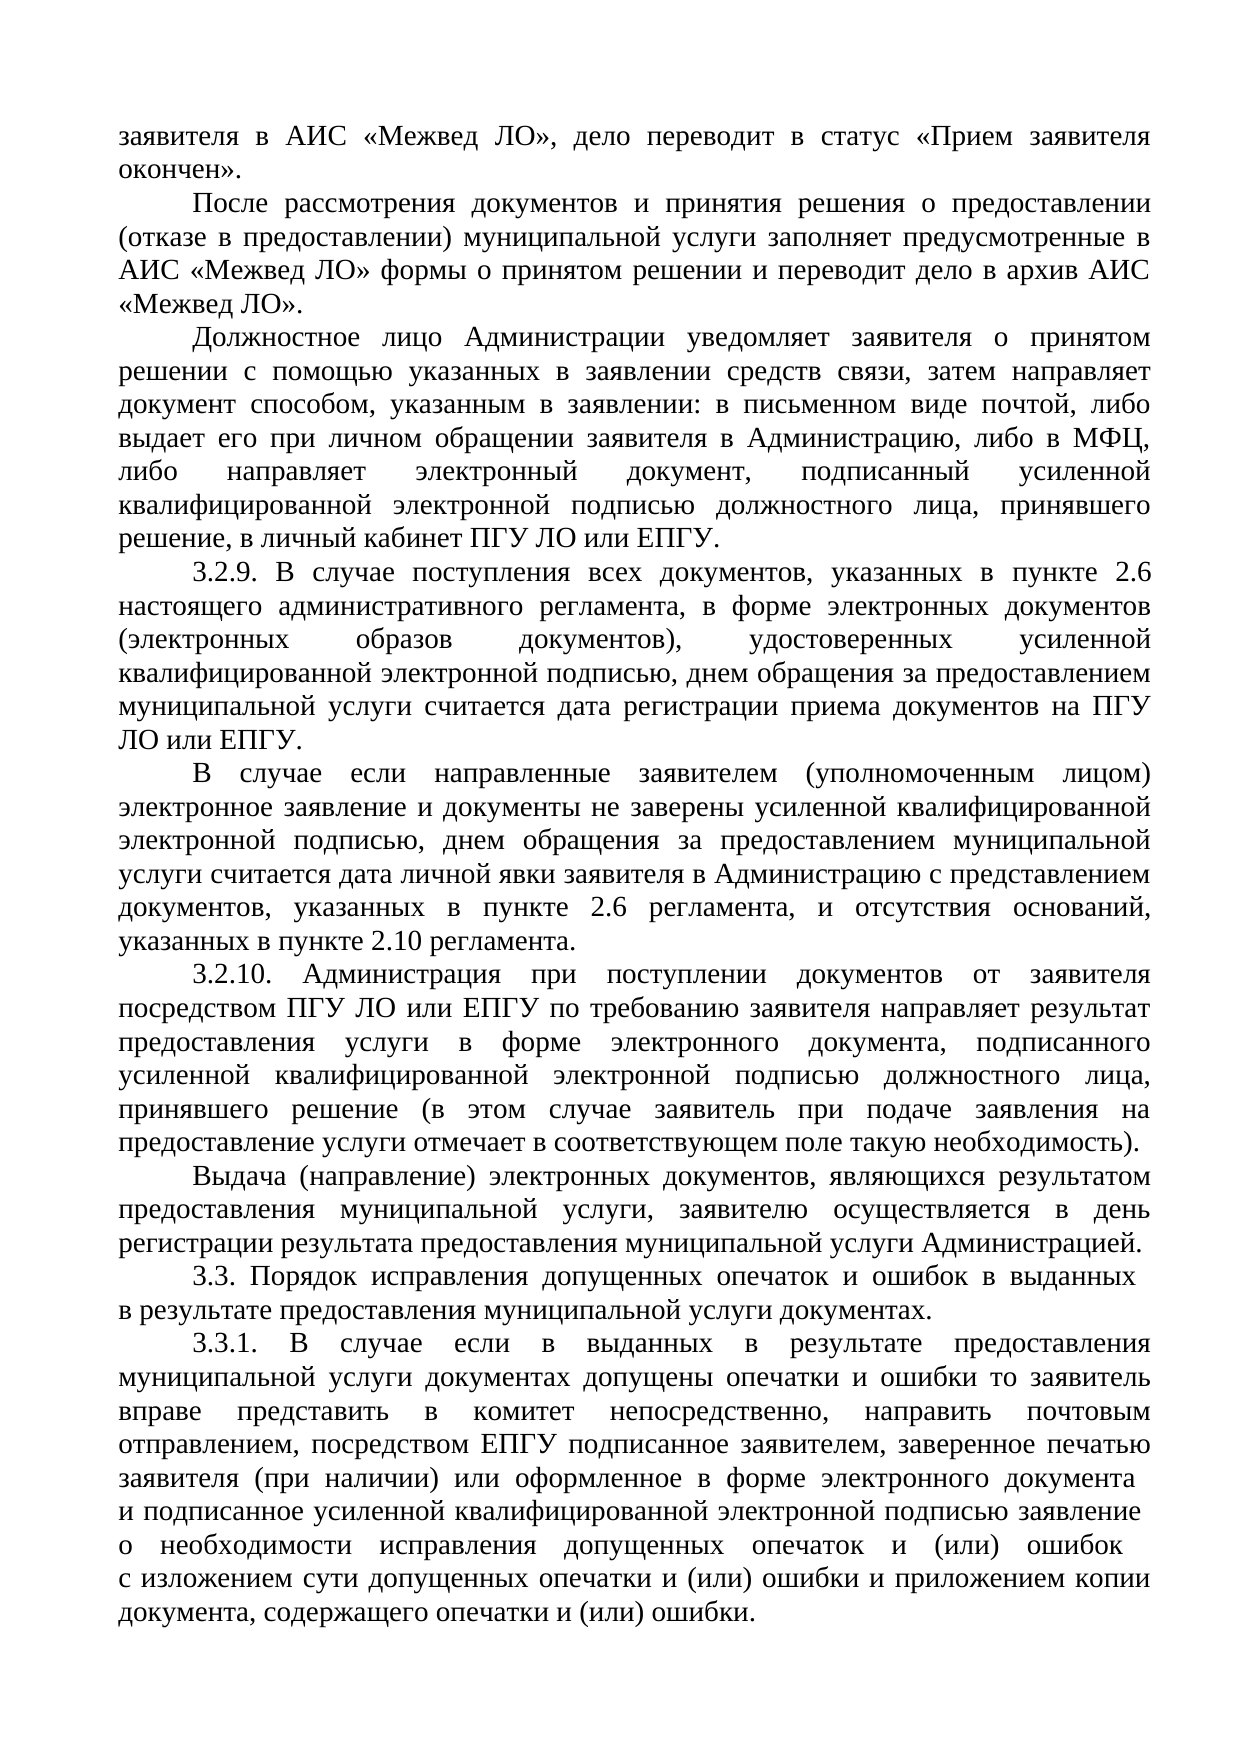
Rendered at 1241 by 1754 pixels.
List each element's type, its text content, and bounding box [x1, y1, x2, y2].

text 3.3.1. В случае если в выданных в результате предоставления муниципальной услуги документах допущены опечатки и ошибки то заявитель вправе представить в комитет непосредственно, направить почтовым отправлением, посредством ЕПГУ подписанное заявителем, заверенное печатью заявителя (при наличии) или оформленное в форме электронного документа и подписанное усиленной квалифицированной электронной подписью заявление о необходимости исправления допущенных опечаток и (или) ошибок с изложением сути допущенных опечатки и (или) ошибки и приложением копии документа, содержащего опечатки и (или) ошибки. [118, 1326, 1152, 1627]
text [118, 118, 1152, 185]
text 3.2.10. Администрация при поступлении документов от заявителя посредством ПГУ ЛО или ЕПГУ по требованию заявителя направляет результат предоставления услуги в форме электронного документа, подписанного усиленной квалифицированной электронной подписью должностного лица, принявшего решение (в этом случае заявитель при подаче заявления на предоставление услуги отмечает в соответствующем поле такую необходимость). [118, 957, 1152, 1158]
text Выдача (направление) электронных документов, являющихся результатом предоставления муниципальной услуги, заявителю осуществляется в день регистрации результата предоставления муниципальной услуги Администрацией. [118, 1158, 1152, 1258]
text 3.3. Порядок исправления допущенных опечаток и ошибок в выданных в результате предоставления муниципальной услуги документах. [118, 1258, 1152, 1326]
text В случае если направленные заявителем (уполномоченным лицом) электронное заявление и документы не заверены усиленной квалифицированной электронной подписью, днем обращения за предоставлением муниципальной услуги считается дата личной явки заявителя в Администрацию с представлением документов, указанных в пункте 2.6 регламента, и отсутствия оснований, указанных в пункте 2.10 регламента. [118, 755, 1152, 957]
text Должностное лицо Администрации уведомляет заявителя о принятом решении с помощью указанных в заявлении средств связи, затем направляет документ способом, указанным в заявлении: в письменном виде почтой, либо выдает его при личном обращении заявителя в Администрацию, либо в МФЦ, либо направляет электронный документ, подписанный усиленной квалифицированной электронной подписью должностного лица, принявшего решение, в личный кабинет ПГУ ЛО или ЕПГУ. [118, 319, 1152, 554]
text После рассмотрения документов и принятия решения о предоставлении (отказе в предоставлении) муниципальной услуги заполняет предусмотренные в АИС «Межвед ЛО» формы о принятом решении и переводит дело в архив АИС «Межвед ЛО». [118, 185, 1152, 319]
text 3.2.9. В случае поступления всех документов, указанных в пункте 2.6 настоящего административного регламента, в форме электронных документов (электронных образов документов), удостоверенных усиленной квалифицированной электронной подписью, днем обращения за предоставлением муниципальной услуги считается дата регистрации приема документов на ПГУ ЛО или ЕПГУ. [118, 554, 1152, 755]
